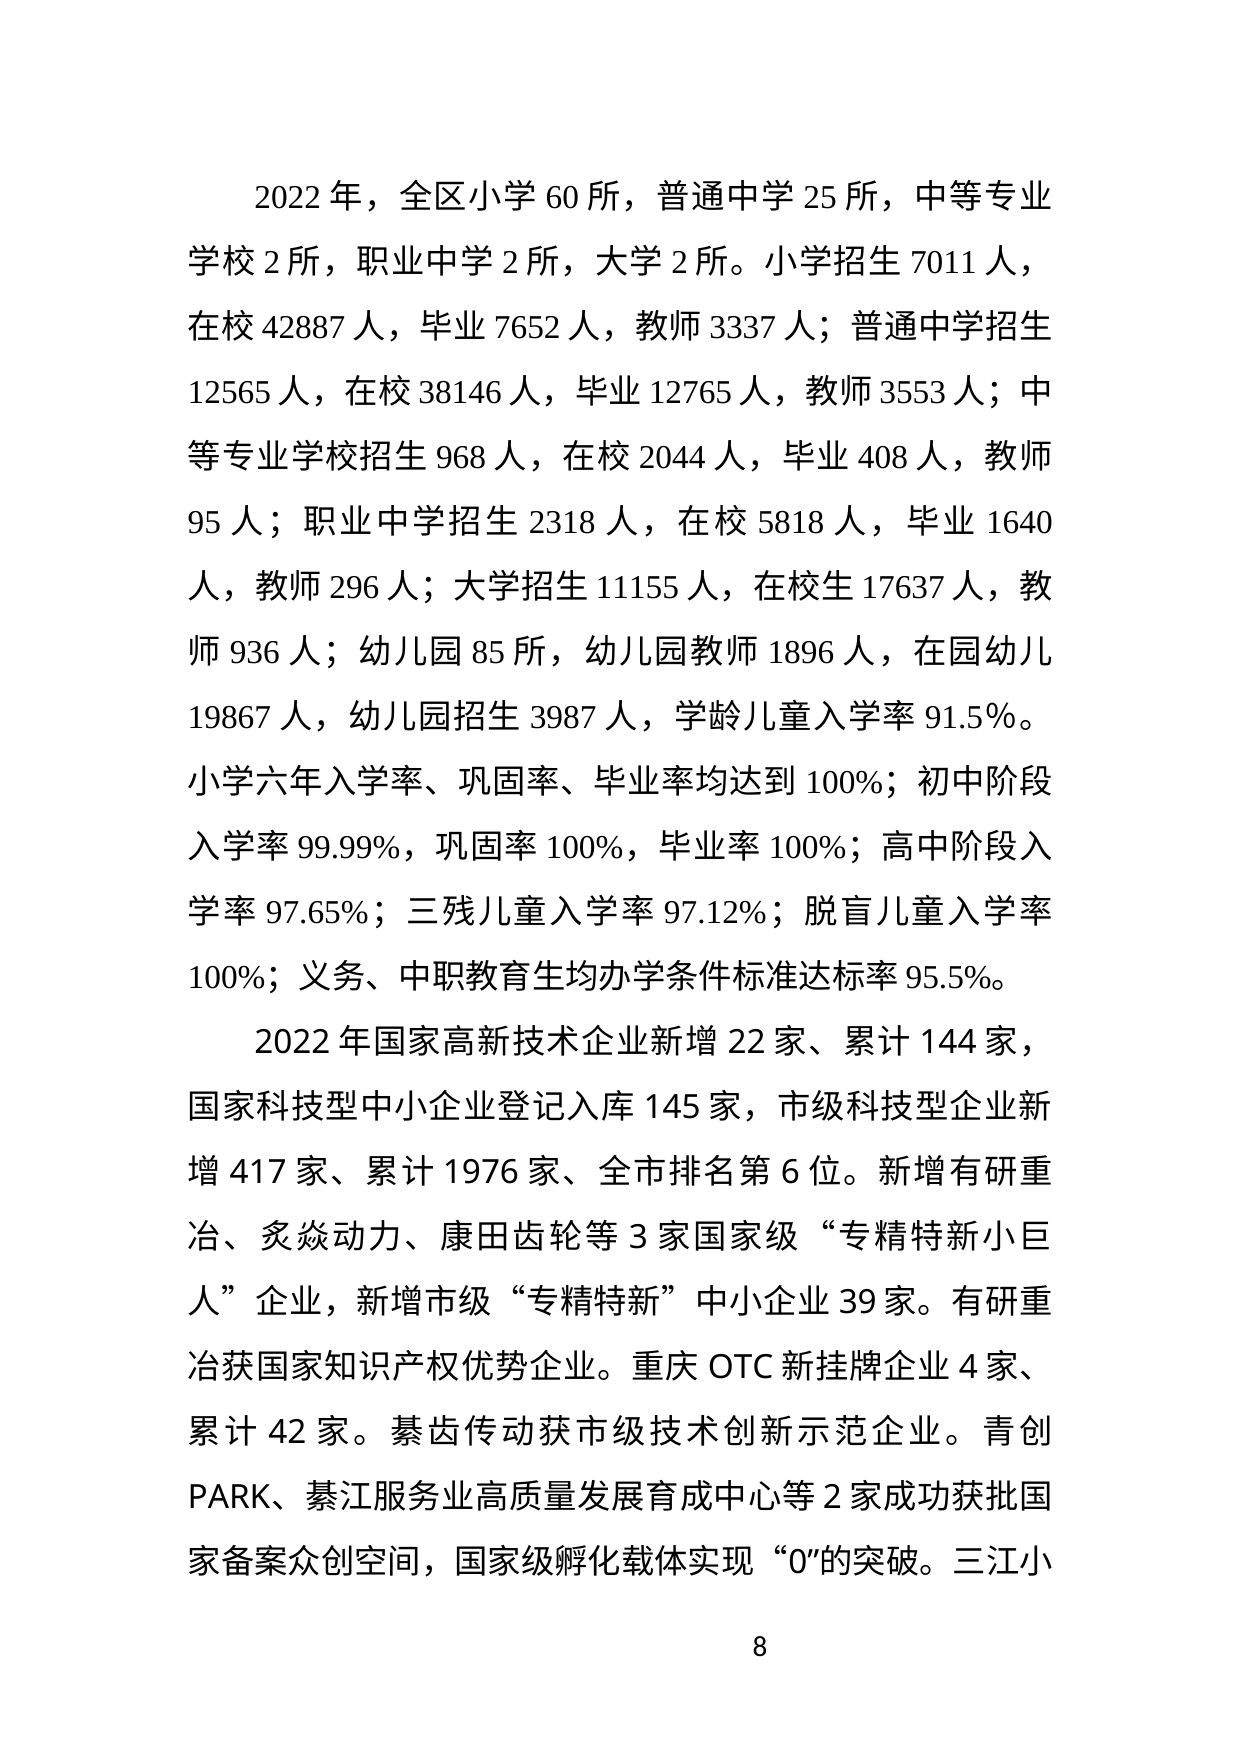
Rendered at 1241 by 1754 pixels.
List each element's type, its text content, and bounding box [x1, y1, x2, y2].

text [187, 1007, 1053, 1592]
text 2022年，全区小学60所，普通中学25所，中等专业学校2所，职业中学2所，大学2所。小学招生7011人，在校42887人，毕业7652人，教师3337人；普通中学招生12565人，在校38146人，毕业12765人，教师3553人；中等专业学校招生968人，在校2044人，毕业408人，教师95人；职业中学招生2318人，在校5818人，毕业1640人，教师296人；大学招生11155人，在校生17637人，教师936人；幼儿园85所，幼儿园教师1896人，在园幼儿19867人，幼儿园招生3987人，学龄儿童入学率91.5％。小学六年入学率、巩固率、毕业率均达到100%；初中阶段入学率99.99%，巩固率100%，毕业率100%；高中阶段入学率97.65%；三残儿童入学率97.12%；脱盲儿童入学率100%；义务、中职教育生均办学条件标准达标率95.5%。 [187, 162, 1053, 1007]
